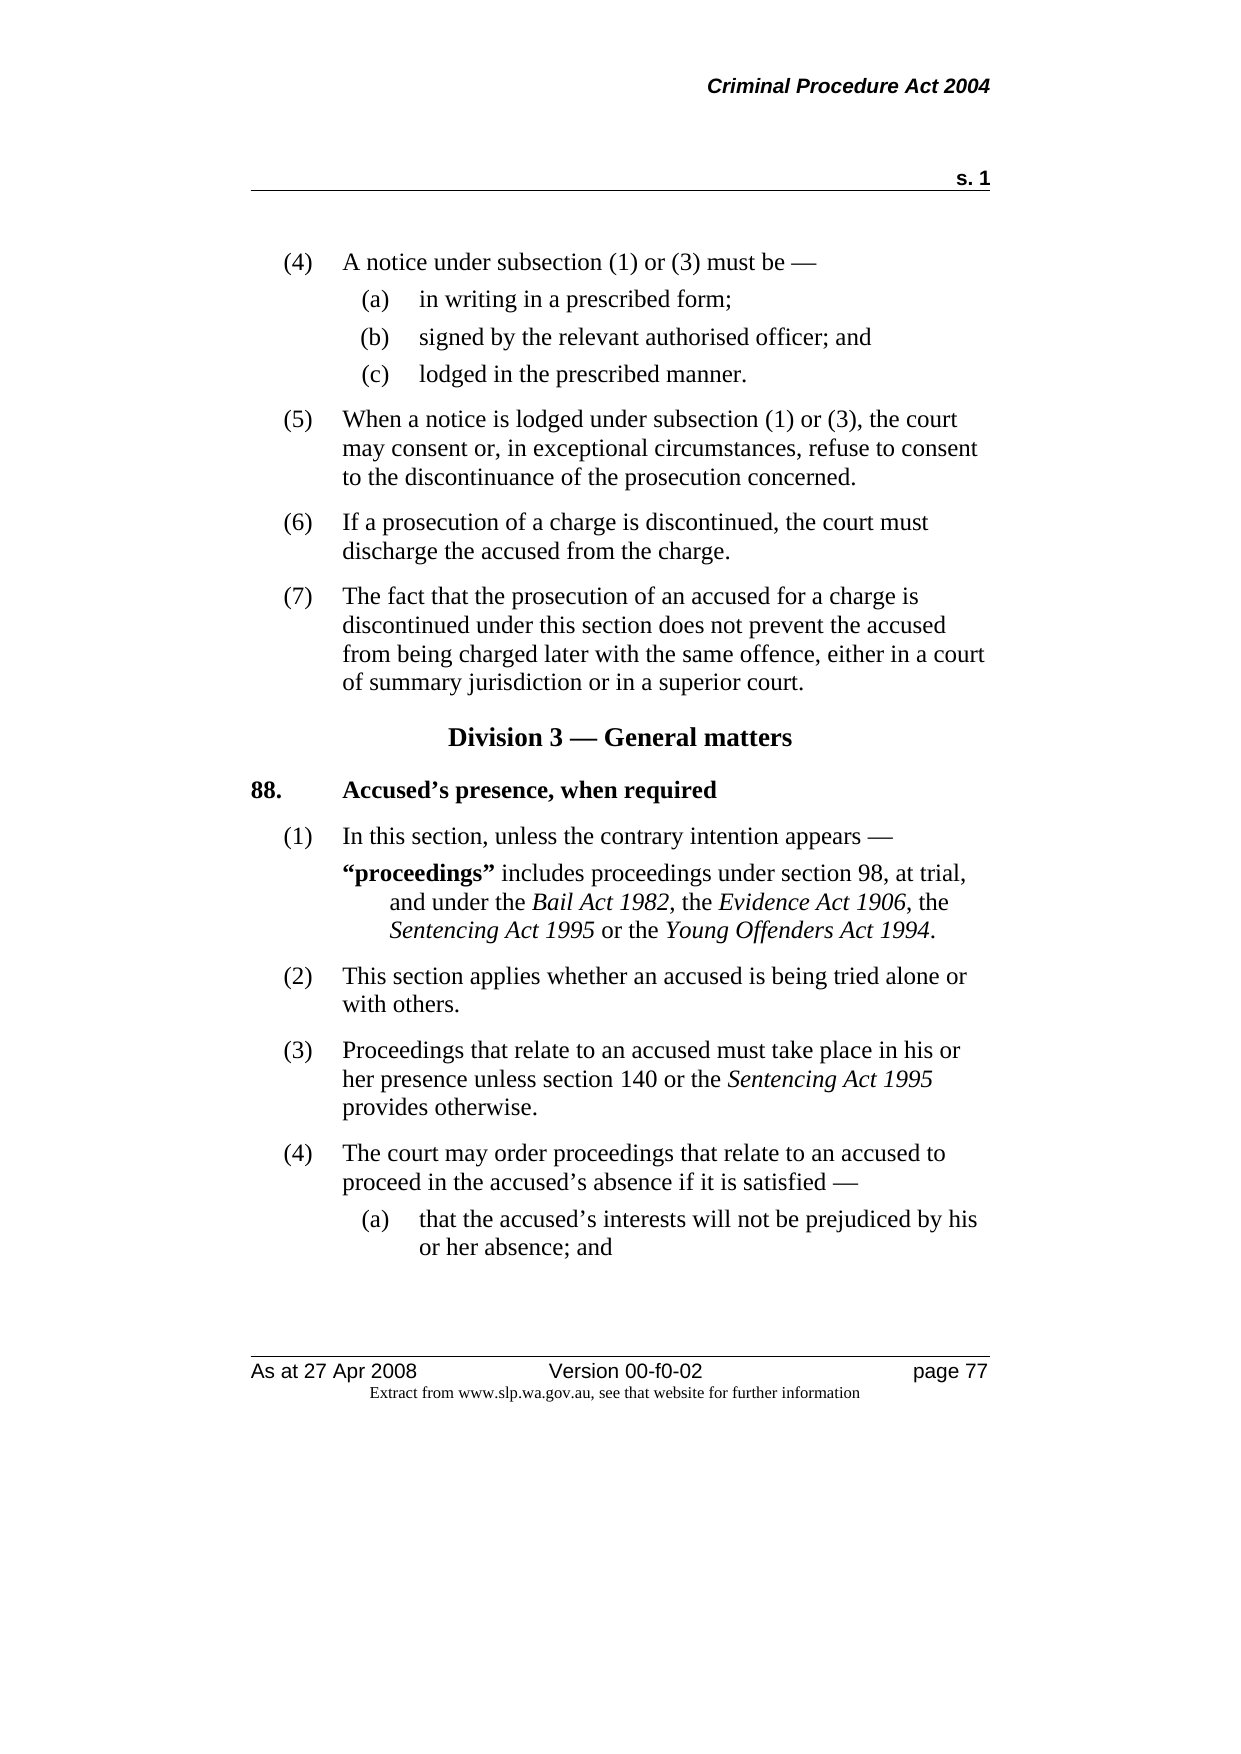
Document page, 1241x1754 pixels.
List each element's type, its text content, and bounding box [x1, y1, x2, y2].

text (4) A notice under subsection (1) or (3) must be — [251, 247, 990, 276]
text (5) When a notice is lodged under subsection (1) or (3), the court may consent or, in exceptional circumstances, refuse to consent to the discontinuance of the prosecution concerned. [251, 404, 990, 490]
subtitle 88. Accused’s presence, when required [251, 775, 990, 804]
text (2) This section applies whether an accused is being tried alone or with others. [251, 961, 990, 1018]
text (6) If a prosecution of a charge is discontinued, the court must discharge the accused from the charge. [251, 507, 990, 564]
text (7) The fact that the prosecution of an accused for a charge is discontinued under this section does not prevent the accused from being charged later with the same offence, either in a court of summary jurisdiction or in a superior court. [251, 581, 990, 696]
text (4) The court may order proceedings that relate to an accused to proceed in the accused’s absence if it is satisfied — [251, 1138, 990, 1195]
text (1) In this section, unless the contrary intention appears — [251, 821, 990, 849]
text (c) lodged in the prescribed manner. [251, 359, 990, 387]
text (a) in writing in a prescribed form; [251, 284, 990, 313]
text (a) that the accused’s interests will not be prejudiced by his or her absence; and [251, 1204, 990, 1261]
text (3) Proceedings that relate to an accused must take place in his or her presence unless section 140 or the Sentencing Act 1995 provides otherwise. [251, 1035, 990, 1121]
text (b) signed by the relevant authorised officer; and [251, 322, 990, 350]
text “proceedings” includes proceedings under section 98, at trial, and under the Bail Act 1982, the Evidence Act 1906, the Sentencing Act 1995 or the Young Offenders Act 1994. [251, 858, 990, 944]
subtitle Division 3 — General matters [251, 721, 990, 752]
